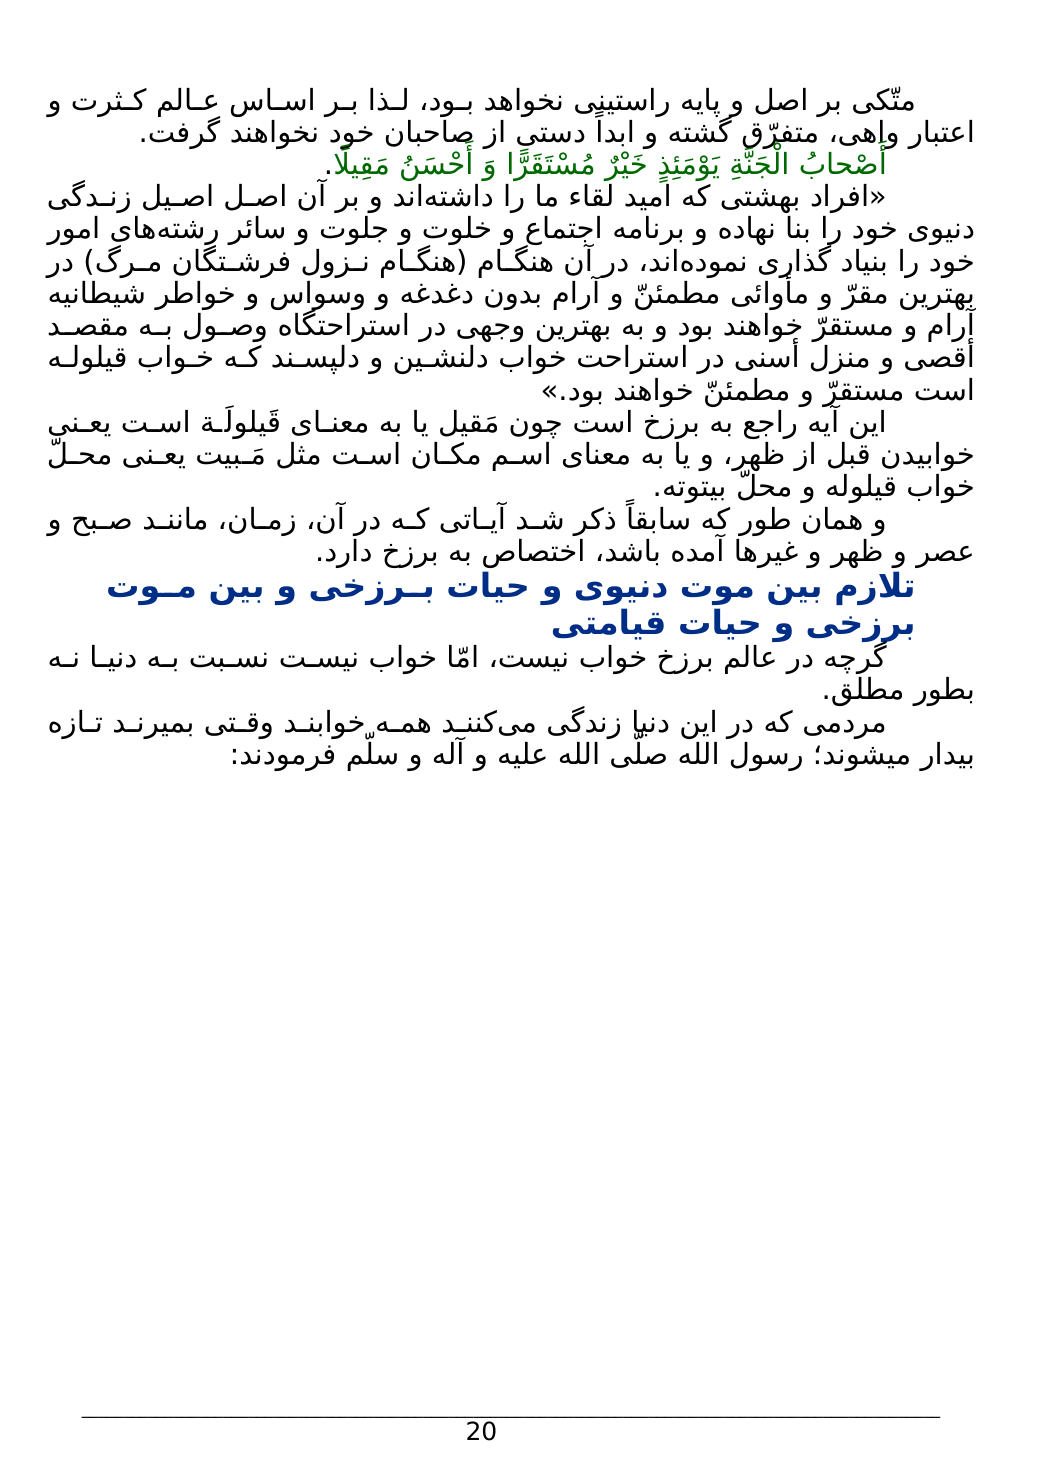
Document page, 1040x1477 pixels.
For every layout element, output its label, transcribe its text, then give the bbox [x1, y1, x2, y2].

text مردمى كه در این دنیا زندگى مى‌كنند همه خوابند وقتى بمیرند تازه بیدار میشوند؛ رسول الله صلّى الله علیه و آله و سلّم فرمودند: [47, 707, 975, 771]
text «افراد بهشتى كه امید لقاء ما را داشته‌اند و بر آن اصل اصیل زندگى دنیوى خود را بنا نهاده و برنامه اجتماع و خلوت و جلوت و سائر رشته‌هاى امور خود را بنیاد گذارى نموده‌اند، در آن هنگام (هنگام نزول فرشتگان مرگ) در بهترین مقرّ و مأوائى مطمئنّ و آرام بدون دغدغه و وسواس و خواطر شیطانیه آرام و مستقرّ خواهند بود و به بهترین وجهى در استراحتگاه وصول به مقصد أقصى و منزل أسنى در استراحت خواب دلنشین و دلپسند كه خواب قیلوله است مستقرّ و مطمئنّ خواهند بود.» [47, 181, 975, 407]
text أَصْحابُ الْجَنَّةِ يَوْمَئِذٍ خَيْرٌ مُسْتَقَرًّا وَ أَحْسَنُ مَقِيلًا. [47, 149, 975, 181]
text و همان طور كه سابقاً ذكر شد آیاتى كه در آن، زمان، مانند صبح و عصر و ظهر و غیرها آمده باشد، اختصاص به برزخ دارد. [47, 504, 975, 568]
text این آیه راجع به برزخ است چون‌ مَقیل‌ یا به معناى‌ قَیلولَة است یعنى خوابیدن قبل از ظهر، و یا به معناى اسم مكان است مثل‌ مَبیت‌ یعنى محلّ خواب قیلوله و محلّ بیتوته. [47, 407, 975, 504]
text گرچه در عالم برزخ خواب نیست، امّا خواب نیست نسبت به دنیا نه بطور مطلق. [47, 642, 975, 707]
subtitle تلازم بین موت دنیوى و حیات برزخى و بین موت برزخى و حیات قیامتى‌ [106, 568, 916, 642]
text متّكى بر اصل و پایه راستینى نخواهد بود، لذا بر اساس عالم كثرت و اعتبار واهى، متفرّق گشته و ابداً دستى از صاحبان خود نخواهند گرفت. [47, 84, 975, 149]
